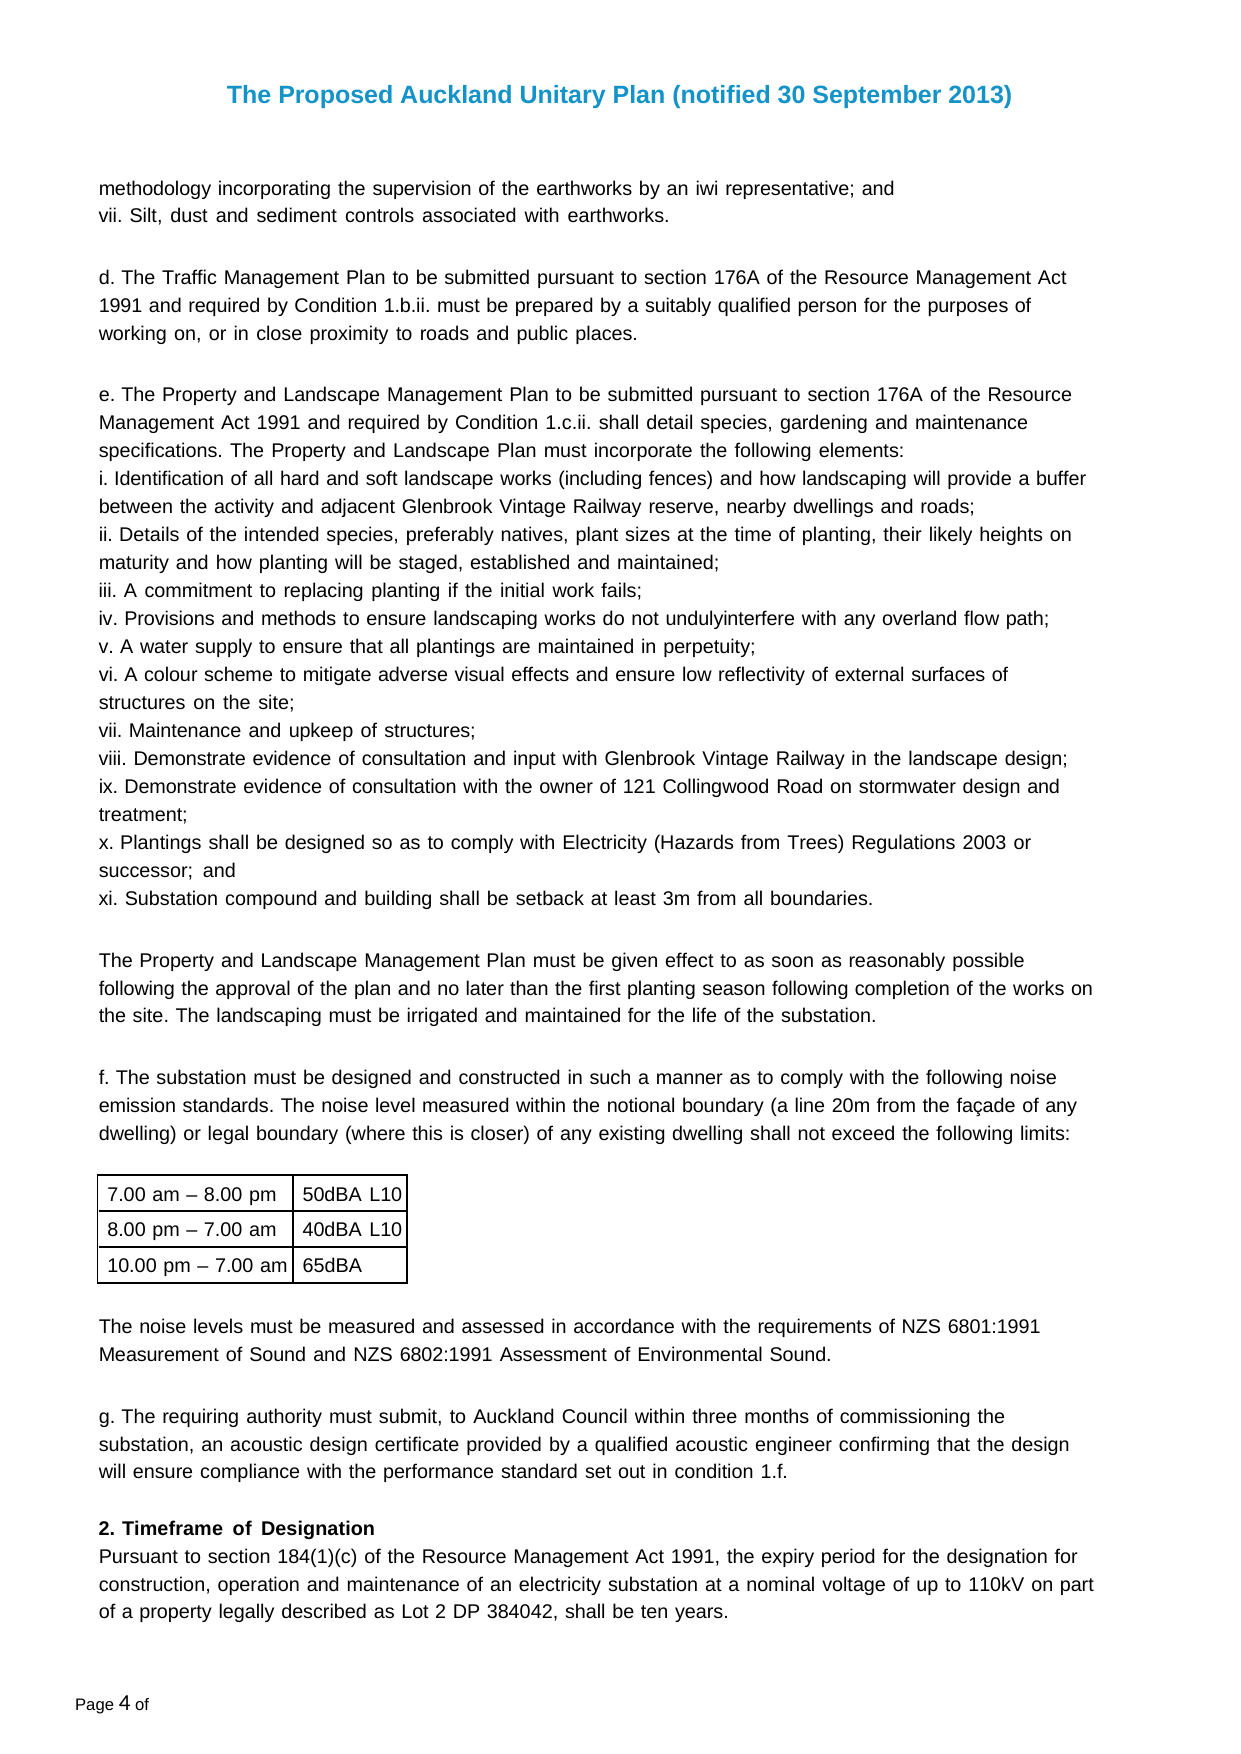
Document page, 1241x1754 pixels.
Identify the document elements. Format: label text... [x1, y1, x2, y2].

list The Property and Landscape Management Plan to be submitted pursuant to section 176A of the Resource Management Act 1991 and required by Condition 1.c.ii. shall detail species, gardening and maintenance specifications. The Property and Landscape Plan must incorporate the following elements: [98, 383, 1080, 462]
text Pursuant to section 184(1)(c) of the Resource Management Act 1991, the expiry period for the designation for construction, operation and maintenance of an electricity substation at a nominal voltage of up to 110kV on part of a property legally described as Lot 2 DP 384042, shall be ten years. [98, 1544, 1102, 1623]
list Maintenance and upkeep of structures; [98, 719, 1113, 742]
list Plantings shall be designed so as to comply with Electricity (Hazards from Trees) Regulations 2003 or successor; and [98, 831, 1043, 882]
list Silt, dust and sediment controls associated with earthworks. [98, 204, 1113, 227]
list Details of the intended species, preferably natives, plant sizes at the time of planting, their likely heights on maturity and how planting will be staged, established and maintained; [98, 523, 1085, 574]
list Demonstrate evidence of consultation with the owner of 121 Collingwood Road on stormwater design and treatment; [98, 775, 1068, 826]
text The noise levels must be measured and assessed in accordance with the requirements of NZS 6801:1991 Measurement of Sound and NZS 6802:1991 Assessment of Environmental Sound. [98, 1315, 1051, 1366]
list The Traffic Management Plan to be submitted pursuant to section 176A of the Resource Management Act 1991 and required by Condition 1.b.ii. must be prepared by a suitably qualified person for the purposes of working on, or in close proximity to roads and public places. [98, 266, 1074, 344]
list The substation must be designed and constructed in such a manner as to comply with the following noise emission standards. The noise level measured within the notional boundary (a line 20m from the façade of any dwelling) or legal boundary (where this is closer) of any existing dwelling shall not exceed the following limits: [98, 1066, 1087, 1144]
table_cell 65dBA [294, 1248, 406, 1282]
table_cell 8.00 pm – 7.00 am [98, 1211, 292, 1246]
table_cell 10.00 pm – 7.00 am [98, 1247, 292, 1282]
list The requiring authority must submit, to Auckland Council within three months of commissioning the substation, an acoustic design certificate provided by a qualified acoustic engineer confirming that the design will ensure compliance with the performance standard set out in condition 1.f. [98, 1404, 1079, 1483]
list A commitment to replacing planting if the initial work fails; [98, 579, 1113, 602]
table_header 7.00 am – 8.00 pm [98, 1176, 292, 1210]
table_cell 40dBA L10 [294, 1212, 406, 1246]
text methodology incorporating the supervision of the earthworks by an iwi representative; and [98, 176, 1113, 199]
list Provisions and methods to ensure landscaping works do not undulyinterfere with any overland flow path; [98, 607, 1113, 630]
list A colour scheme to mitigate adverse visual effects and ensure low reflectivity of external surfaces of structures on the site; [98, 663, 1018, 714]
list Substation compound and building shall be setback at least 3m from all boundaries. [98, 887, 1113, 909]
list Demonstrate evidence of consultation and input with Glenbrook Vintage Railway in the landscape design; [98, 747, 1113, 770]
list Identification of all hard and soft landscape works (including fences) and how landscaping will provide a buffer between the activity and adjacent Glenbrook Vintage Railway reserve, nearby dwellings and roads; [98, 467, 1093, 518]
subtitle Timeframe of Designation [98, 1517, 1113, 1539]
list A water supply to ensure that all plantings are maintained in perpetuity; [98, 635, 1113, 658]
table_header 50dBA L10 [294, 1176, 406, 1210]
text The Property and Landscape Management Plan must be given effect to as soon as reasonably possible following the approval of the plan and no later than the first planting season following completion of the works on the site. The landscaping must be irrigated and maintained for the life of the substation. [98, 948, 1101, 1027]
